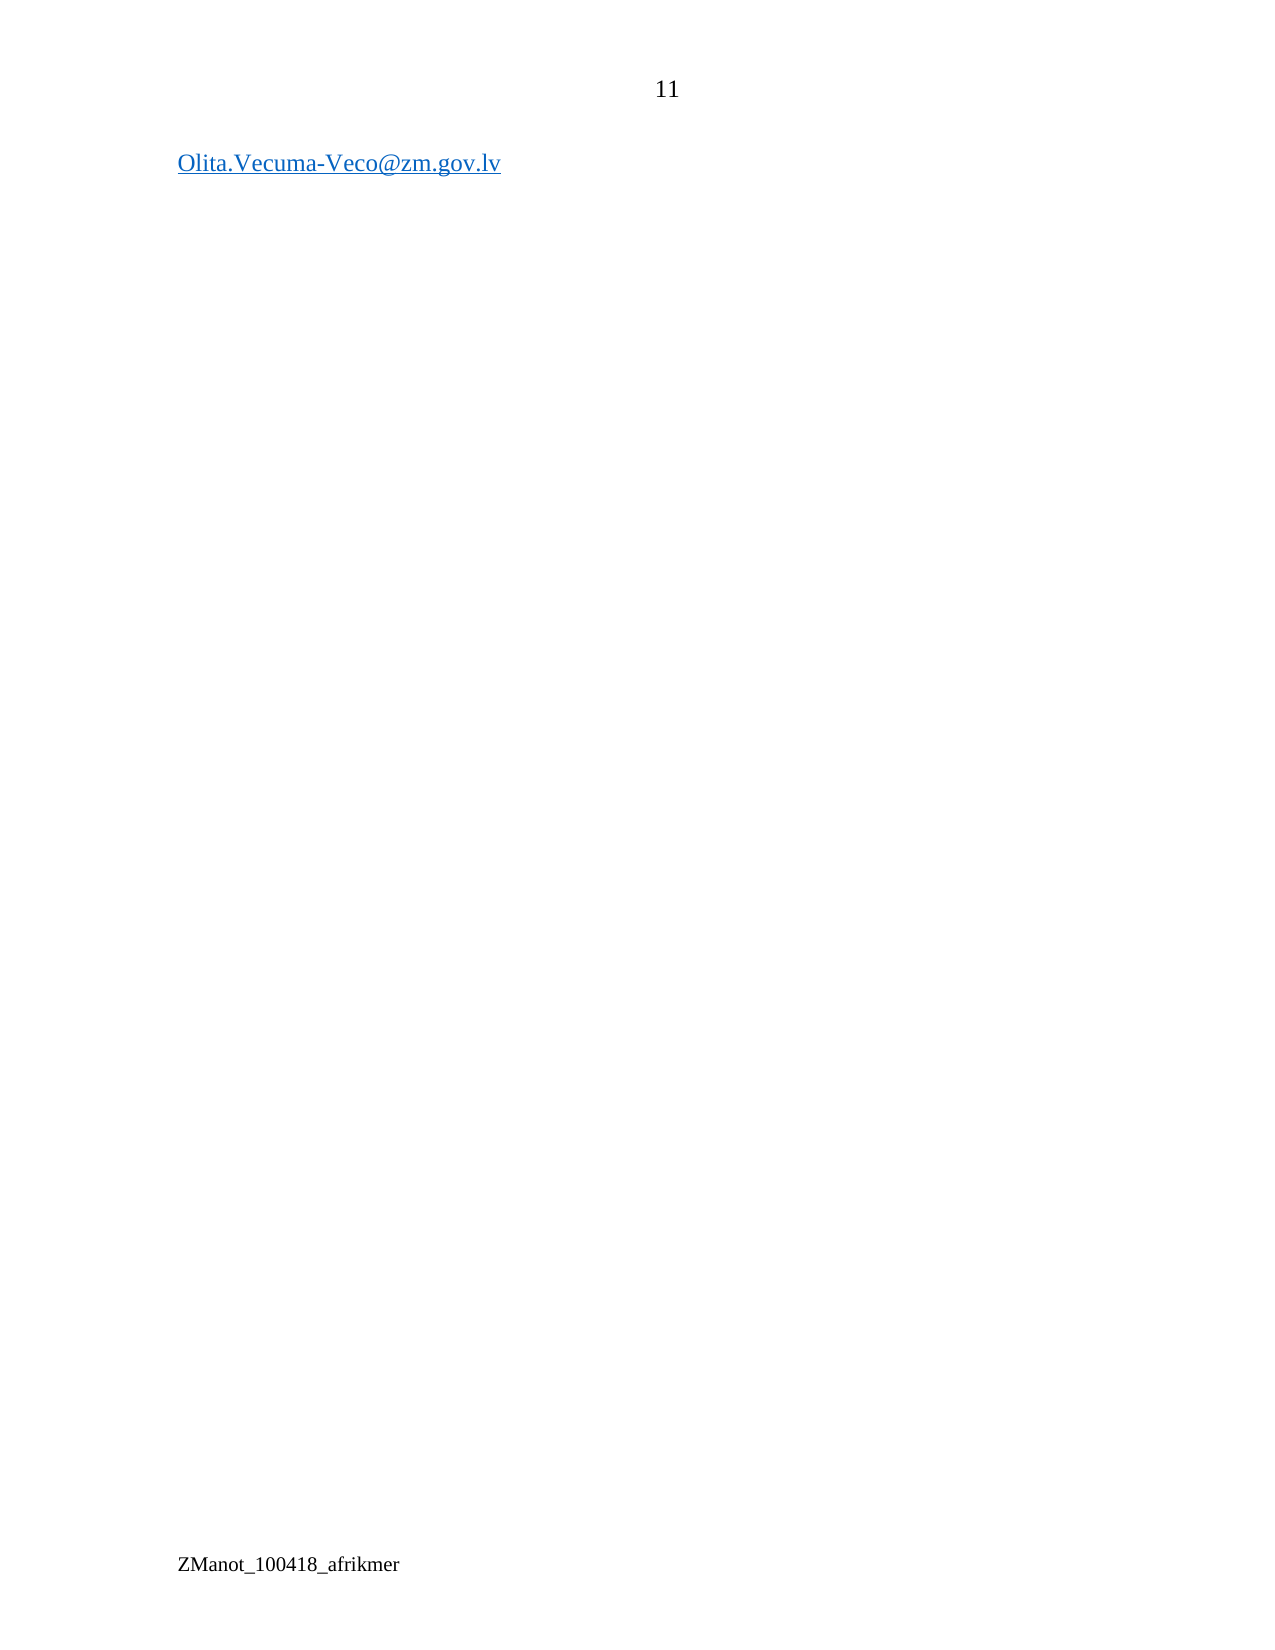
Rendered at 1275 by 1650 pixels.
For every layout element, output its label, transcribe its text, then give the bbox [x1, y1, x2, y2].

text Olita.Vecuma-Veco@zm.gov.lv [177, 148, 1157, 176]
